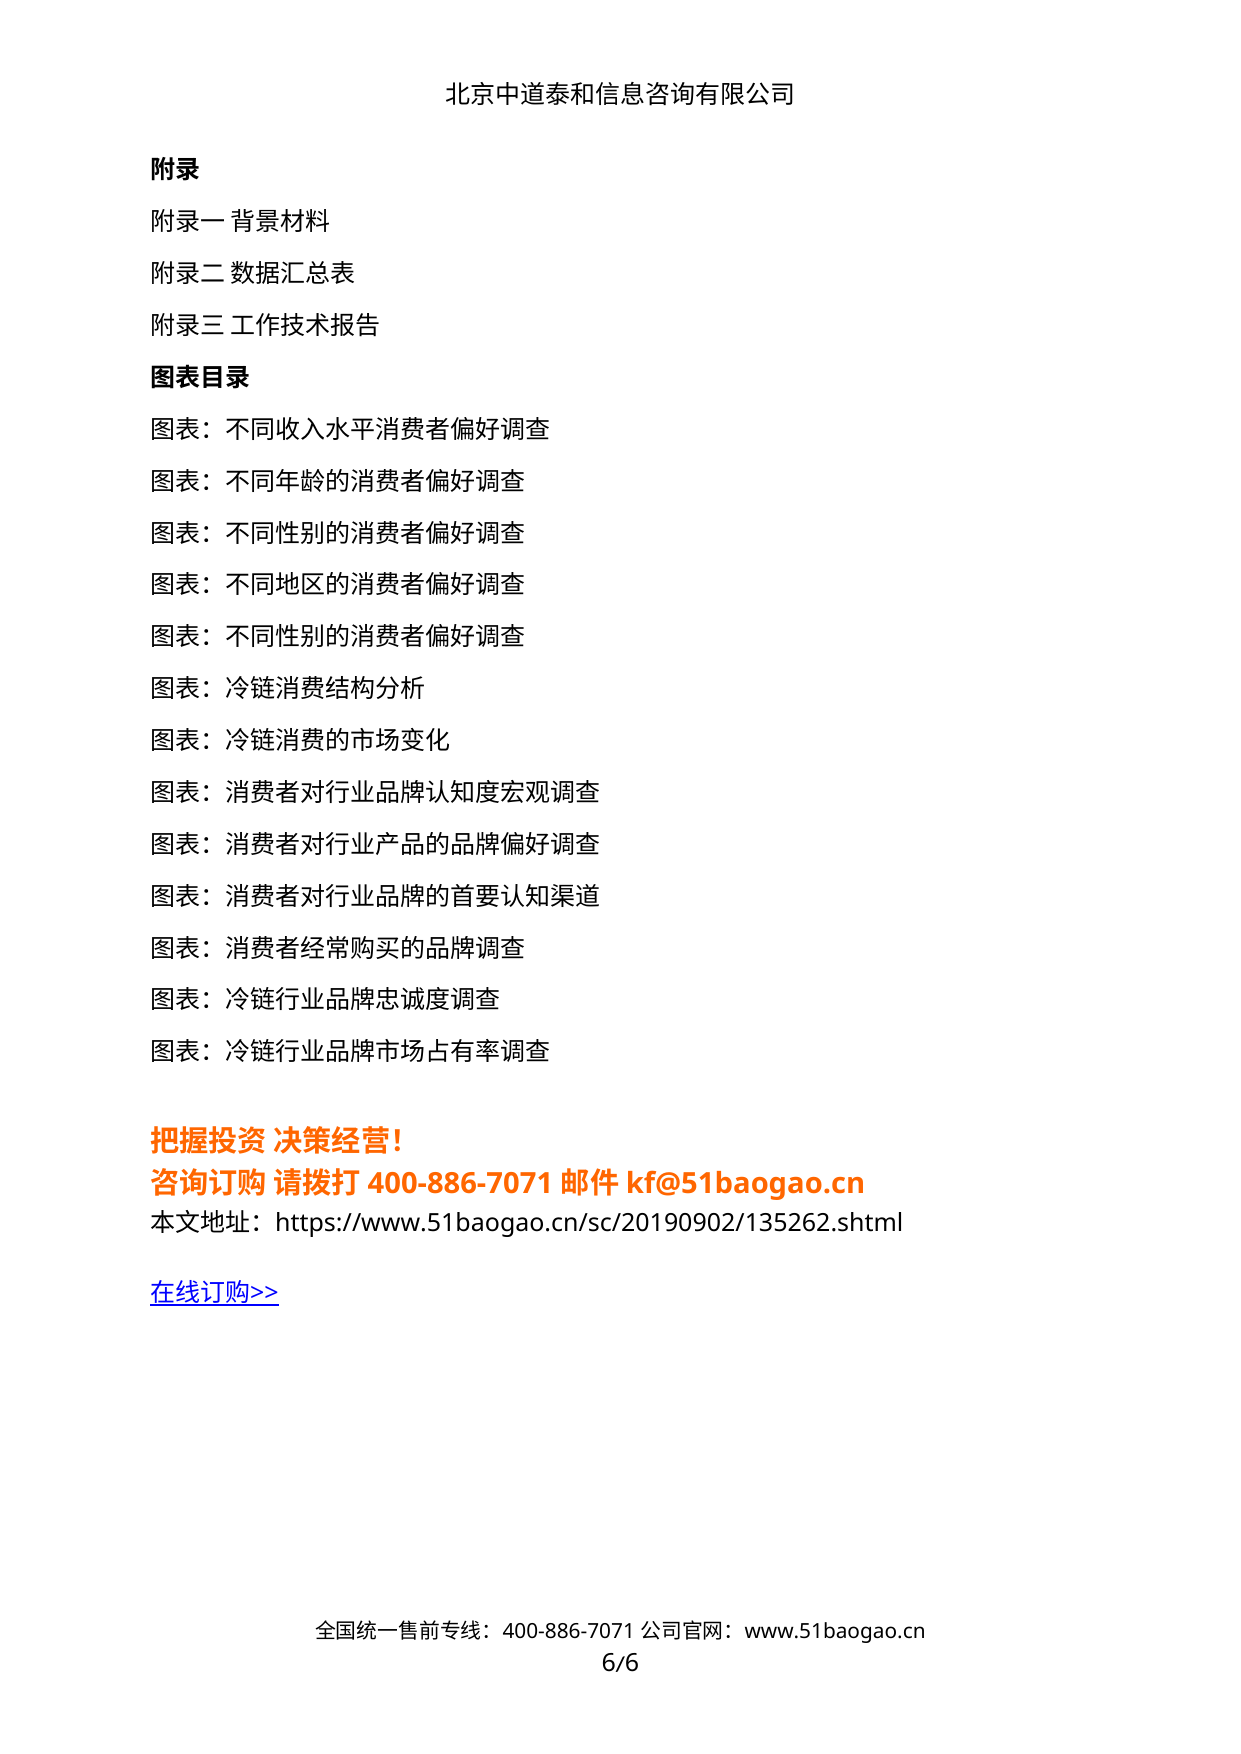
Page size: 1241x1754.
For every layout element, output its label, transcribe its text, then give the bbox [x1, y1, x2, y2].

text 图表：冷链消费结构分析 [150, 669, 1090, 705]
text 图表：消费者对行业产品的品牌偏好调查 [150, 824, 1090, 861]
text 附录 [150, 150, 1090, 186]
text 图表：不同地区的消费者偏好调查 [150, 565, 1090, 601]
text 图表：不同年龄的消费者偏好调查 [150, 461, 1090, 497]
text 图表：消费者经常购买的品牌调查 [150, 928, 1090, 964]
text 图表：冷链行业品牌市场占有率调查 [150, 1032, 1090, 1068]
text 图表：冷链行业品牌忠诚度调查 [150, 980, 1090, 1016]
text 图表目录 [150, 357, 1090, 394]
text 图表：不同性别的消费者偏好调查 [150, 513, 1090, 549]
text 图表：消费者对行业品牌的首要认知渠道 [150, 876, 1090, 912]
text 图表：消费者对行业品牌认知度宏观调查 [150, 772, 1090, 809]
text 在线订购>> [150, 1239, 1090, 1309]
text 附录二 数据汇总表 [150, 254, 1090, 290]
text 把握投资 决策经营！咨询订购 请拨打 400-886-7071 邮件 kf@51baogao.cn本文地址：https://www.51baogao.cn/sc/20190902/135262.shtml [150, 1084, 1090, 1239]
text 附录一 背景材料 [150, 202, 1090, 238]
text 图表：冷链消费的市场变化 [150, 721, 1090, 757]
text 图表：不同性别的消费者偏好调查 [150, 617, 1090, 653]
text 图表：不同收入水平消费者偏好调查 [150, 409, 1090, 446]
text 附录三 工作技术报告 [150, 306, 1090, 342]
